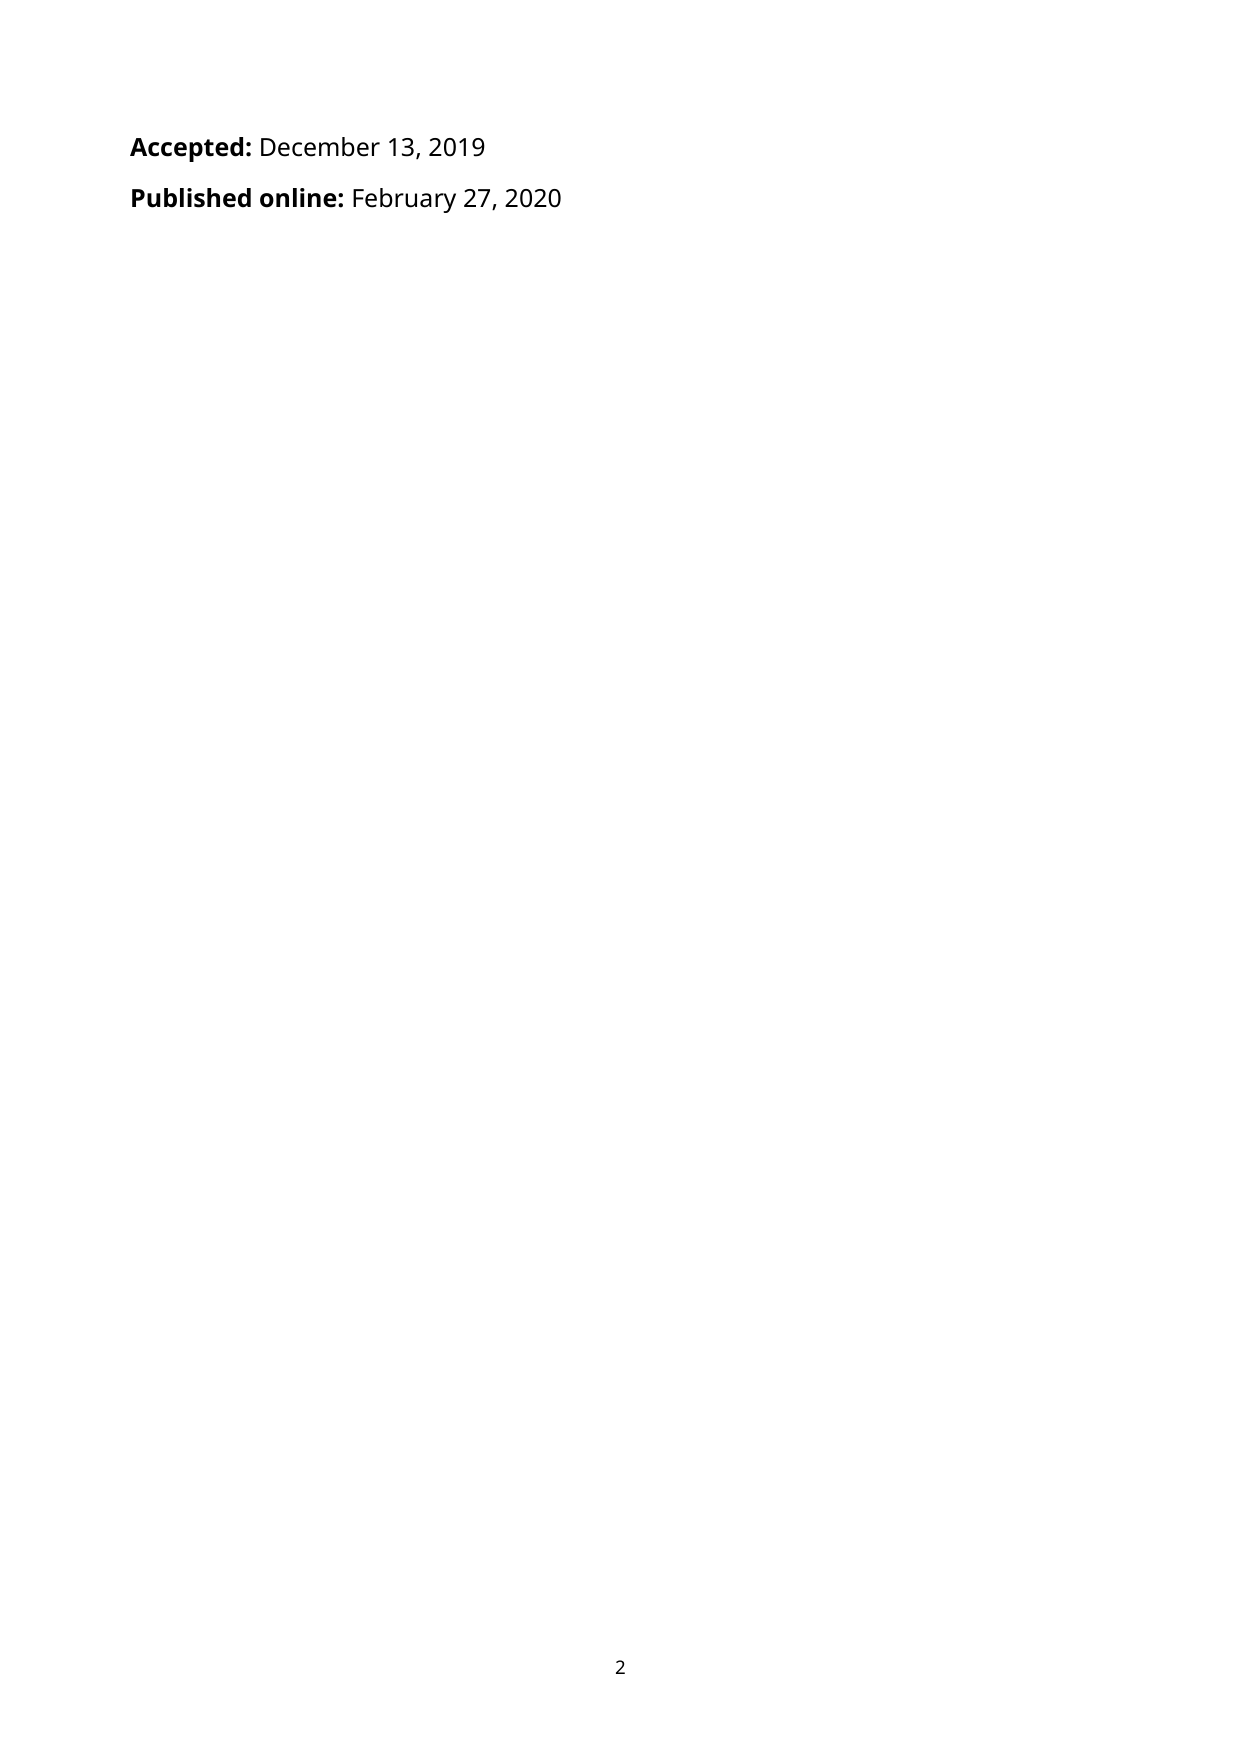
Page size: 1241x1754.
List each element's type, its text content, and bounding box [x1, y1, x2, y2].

text Published online: February 27, 2020 [130, 181, 1110, 215]
text Accepted: December 13, 2019 [130, 130, 1110, 164]
